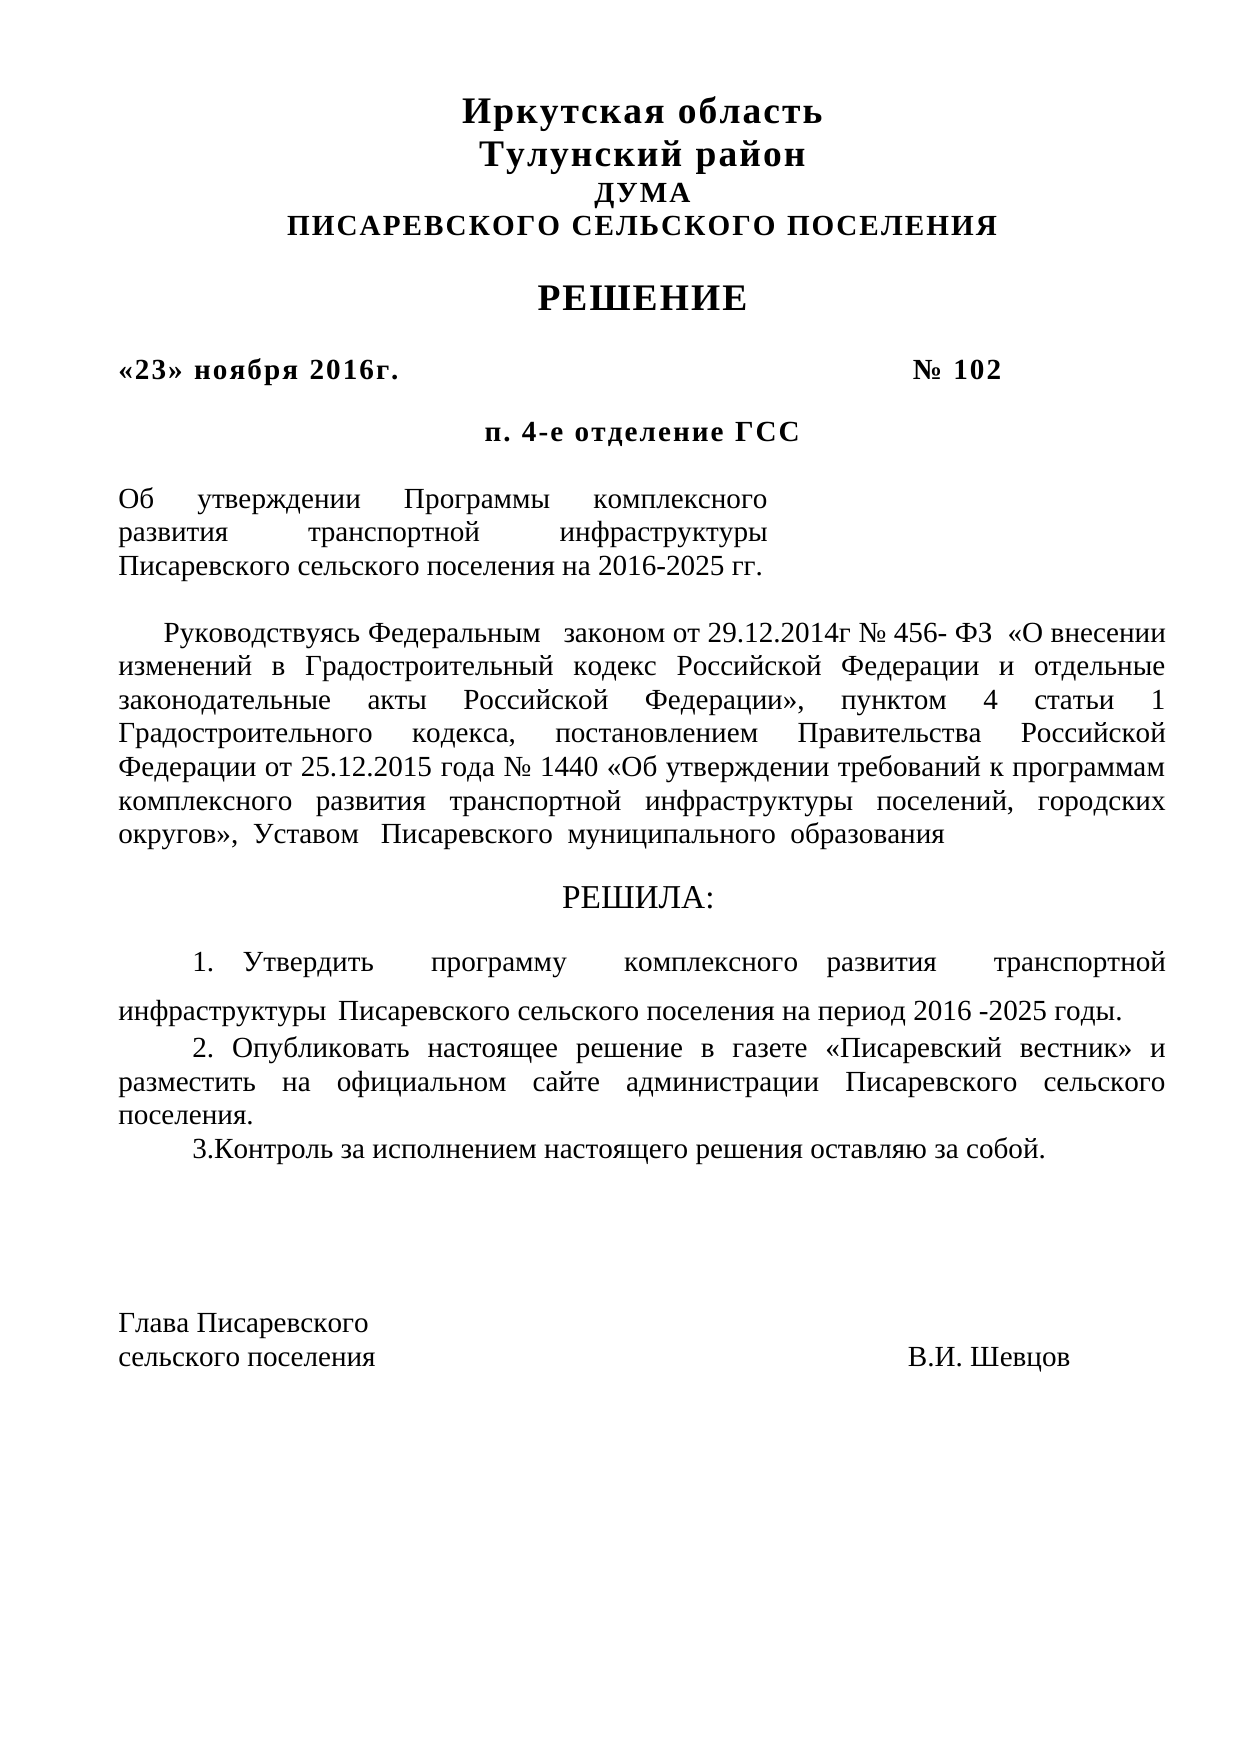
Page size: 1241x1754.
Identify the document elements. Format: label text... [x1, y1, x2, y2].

text РЕШИЛА: [118, 878, 1166, 944]
text 1. Утвердить программу комплексного развития транспортной инфраструктуры Писаревского сельского поселения на период 2016 -2025 годы. [118, 944, 1166, 1030]
text РЕШЕНИЕ [118, 276, 1166, 319]
text 2. Опубликовать настоящее решение в газете «Писаревский вестник» и разместить на официальном сайте администрации Писаревского сельского поселения. [118, 1030, 1166, 1131]
text ДУМА [118, 175, 1166, 208]
text Глава Писаревского [118, 1306, 1166, 1339]
text ПИСАРЕВСКОГО СЕЛЬСКОГО ПОСЕЛЕНИЯ [118, 208, 1166, 242]
text Руководствуясь Федеральным законом от 29.12.2014г № 456- ФЗ «О внесении изменений в Градостроительный кодекс Российской Федерации и отдельные законодательные акты Российской Федерации», пунктом 4 статьи 1 Градостроительного кодекса, постановлением Правительства Российской Федерации от 25.12.2015 года № 1440 «Об утверждении требований к программам комплексного развития транспортной инфраструктуры поселений, городских округов», Уставом Писаревского муниципального образования [118, 615, 1166, 850]
text сельского поселения В.И. Шевцов [118, 1339, 1166, 1406]
text 3.Контроль за исполнением настоящего решения оставляю за собой. [118, 1131, 1166, 1164]
text Тулунский район [118, 132, 1166, 175]
text Иркутская область [118, 89, 1166, 132]
text п. 4-е отделение ГСС [118, 414, 1166, 447]
text Об утверждении Программы комплексного развития транспортной инфраструктуры Писаревского сельского поселения на 2016-2025 гг. [118, 481, 768, 581]
text «23» ноября 2016г. № 102 [118, 352, 1166, 386]
